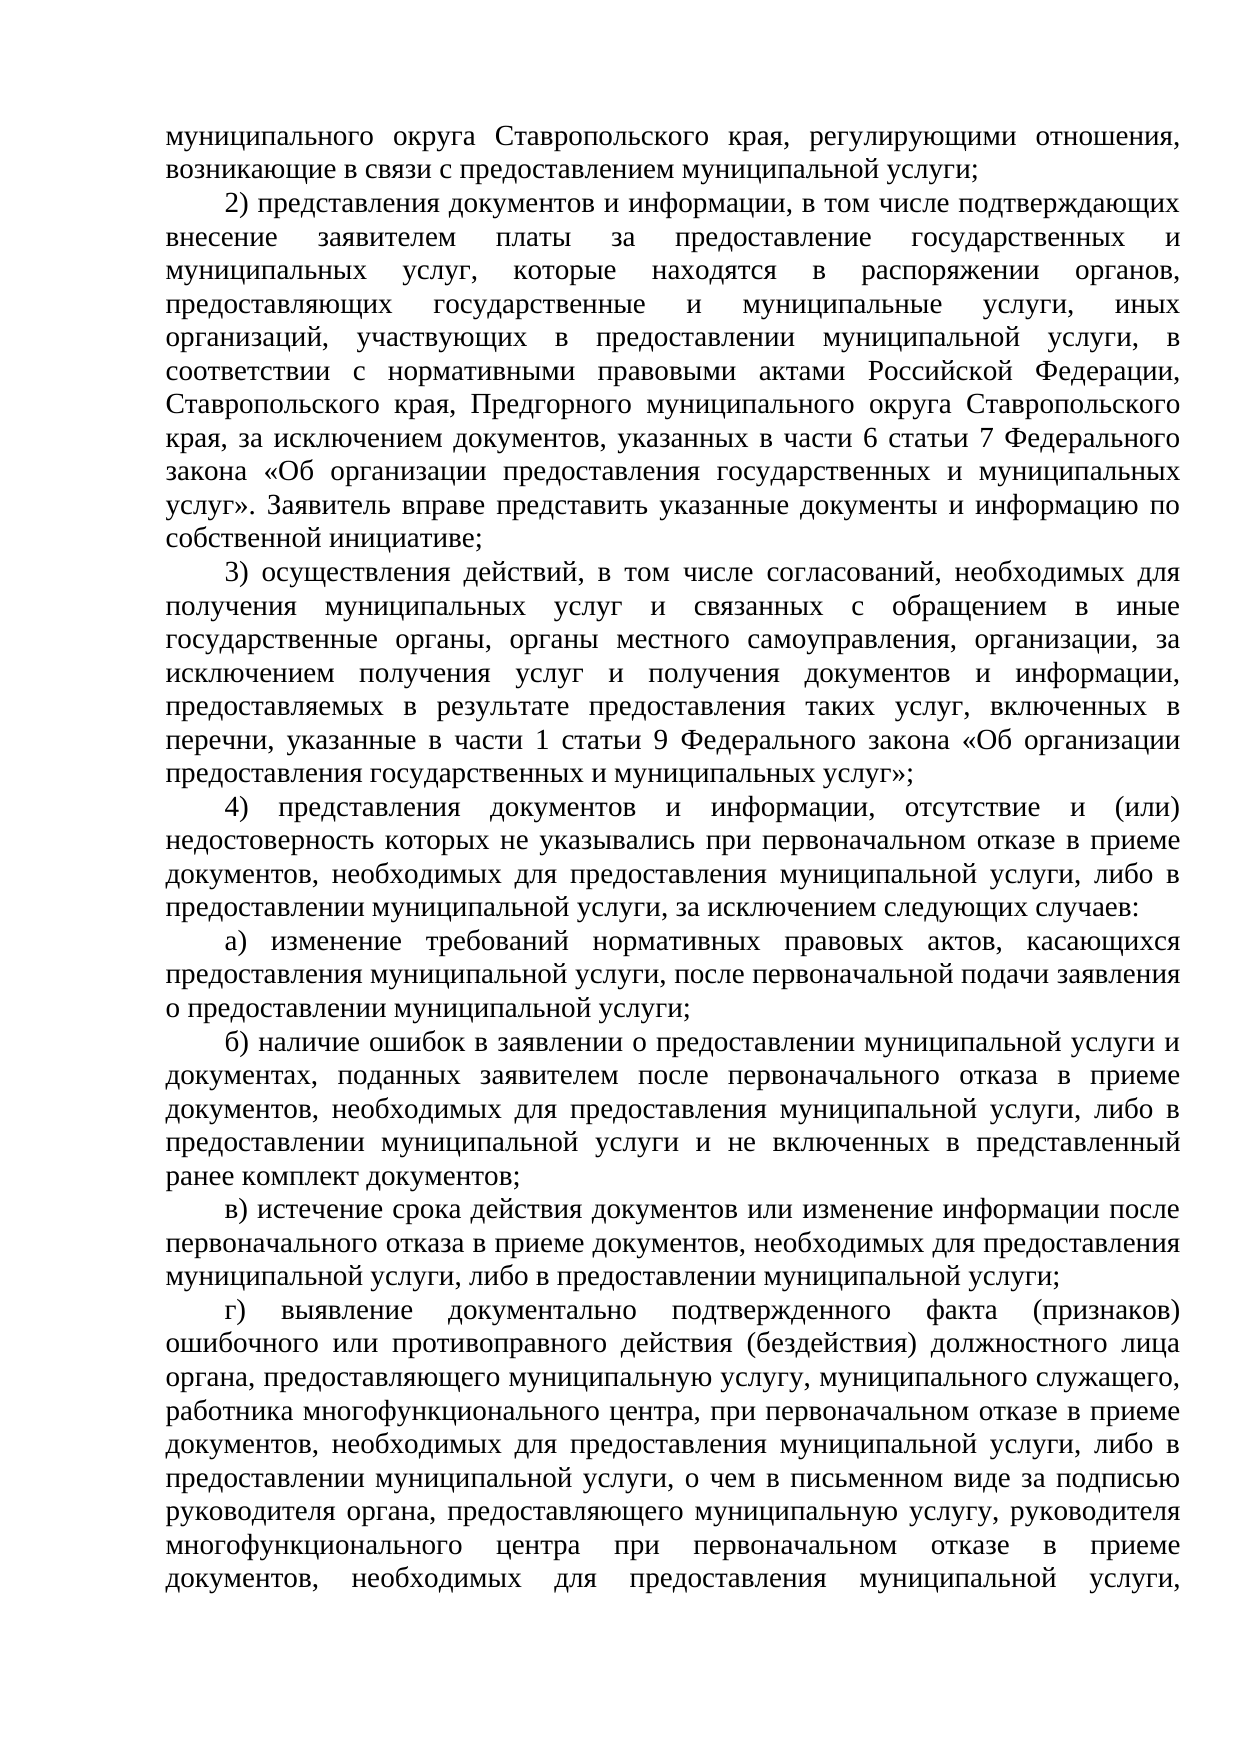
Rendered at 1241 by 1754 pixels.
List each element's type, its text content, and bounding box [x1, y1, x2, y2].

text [165, 1292, 1181, 1594]
text 3) осуществления действий, в том числе согласований, необходимых для получения муниципальных услуг и связанных с обращением в иные государственные органы, органы местного самоуправления, организации, за исключением получения услуг и получения документов и информации, предоставляемых в результате предоставления таких услуг, включенных в перечни, указанные в части 1 статьи 9 Федерального закона «Об организации предоставления государственных и муниципальных услуг»; [165, 554, 1181, 789]
text б) наличие ошибок в заявлении о предоставлении муниципальной услуги и документах, поданных заявителем после первоначального отказа в приеме документов, необходимых для предоставления муниципальной услуги, либо в предоставлении муниципальной услуги и не включенных в представленный ранее комплект документов; [165, 1024, 1181, 1191]
text в) истечение срока действия документов или изменение информации после первоначального отказа в приеме документов, необходимых для предоставления муниципальной услуги, либо в предоставлении муниципальной услуги; [165, 1191, 1181, 1292]
text а) изменение требований нормативных правовых актов, касающихся предоставления муниципальной услуги, после первоначальной подачи заявления о предоставлении муниципальной услуги; [165, 923, 1181, 1024]
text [165, 118, 1181, 185]
text 4) представления документов и информации, отсутствие и (или) недостоверность которых не указывались при первоначальном отказе в приеме документов, необходимых для предоставления муниципальной услуги, либо в предоставлении муниципальной услуги, за исключением следующих случаев: [165, 789, 1181, 923]
text 2) представления документов и информации, в том числе подтверждающих внесение заявителем платы за предоставление государственных и муниципальных услуг, которые находятся в распоряжении органов, предоставляющих государственные и муниципальные услуги, иных организаций, участвующих в предоставлении муниципальной услуги, в соответствии с нормативными правовыми актами Российской Федерации, Ставропольского края, Предгорного муниципального округа Ставропольского края, за исключением документов, указанных в части 6 статьи 7 Федерального закона «Об организации предоставления государственных и муниципальных услуг». Заявитель вправе представить указанные документы и информацию по собственной инициативе; [165, 185, 1181, 554]
